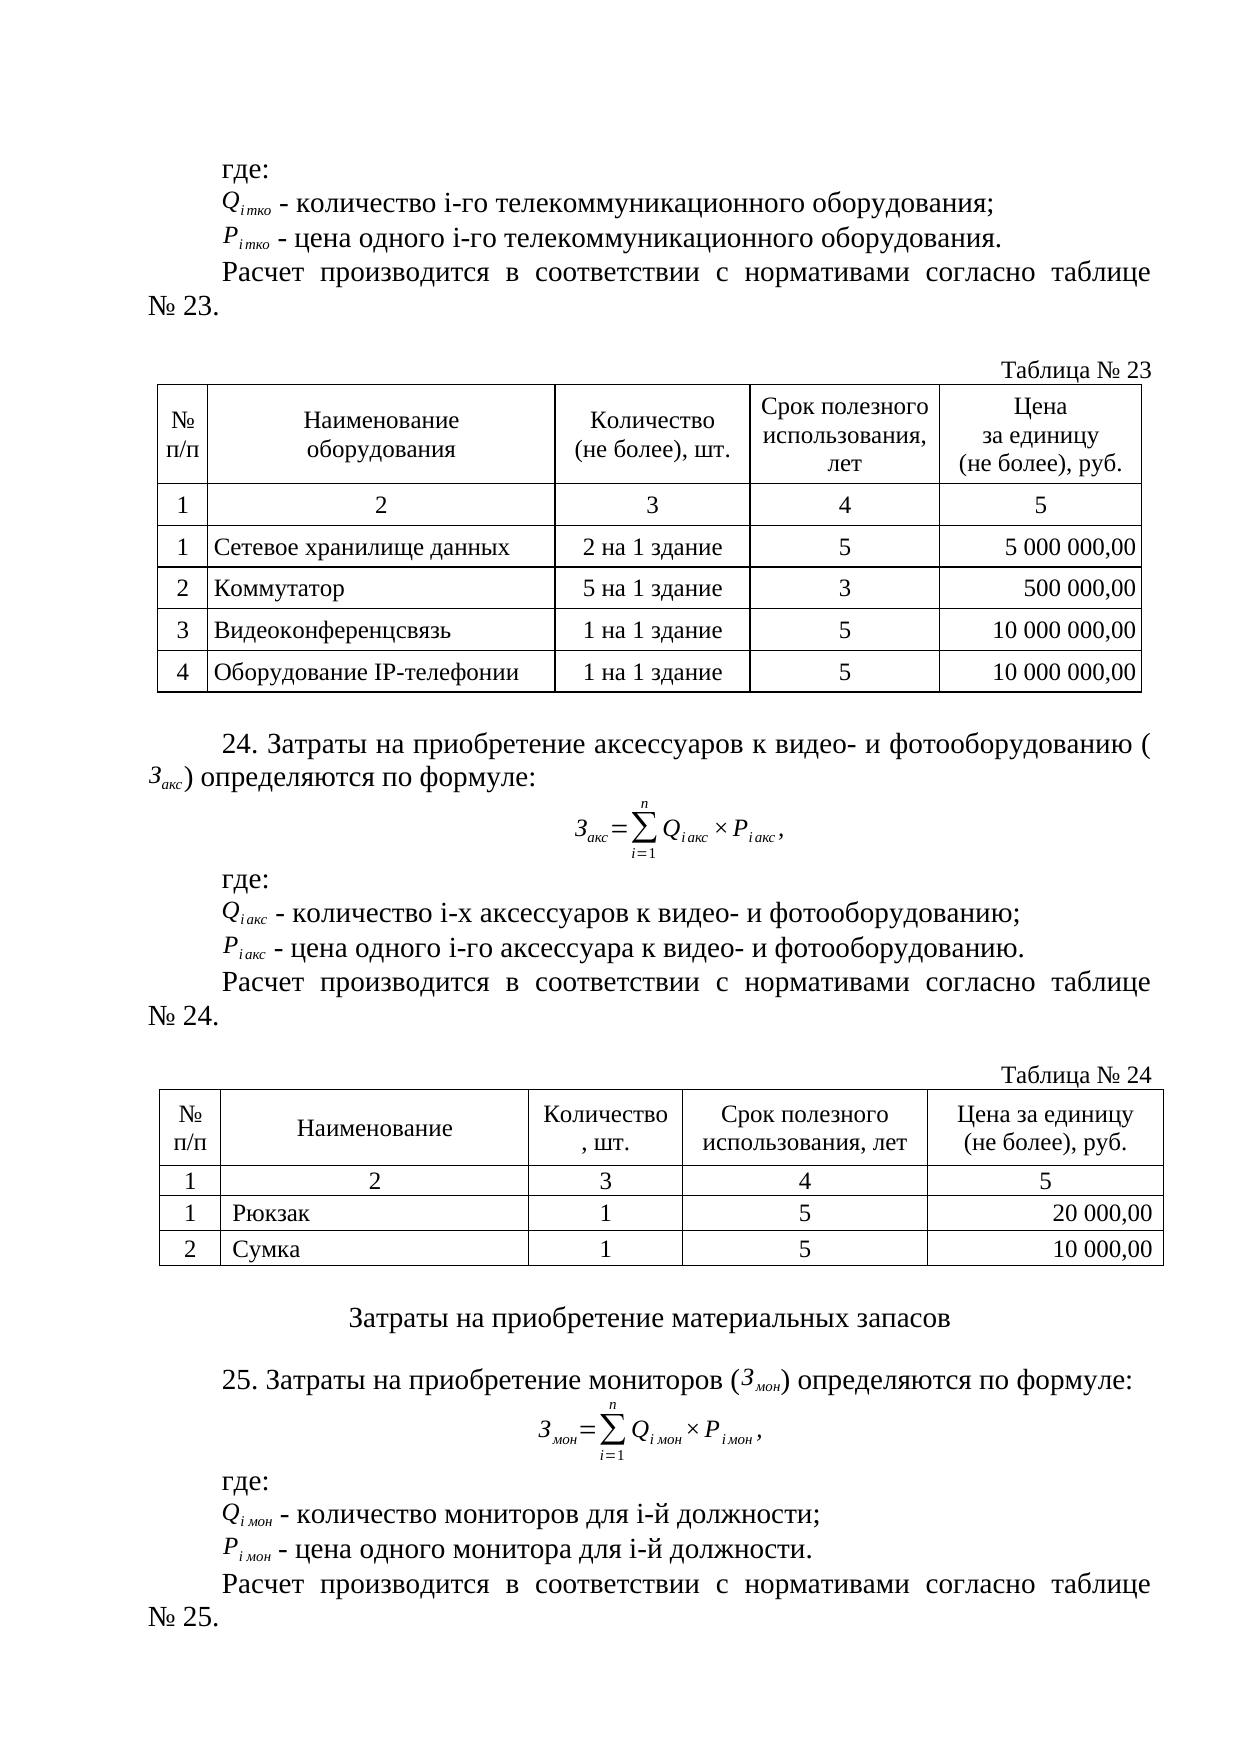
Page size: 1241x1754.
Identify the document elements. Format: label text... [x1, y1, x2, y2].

text - количество i-х аксессуаров к видео- и фотооборудованию; [148, 895, 1152, 930]
text - количество i-го телекоммуникационного оборудования; [148, 185, 1152, 220]
table_cell 1 [158, 526, 207, 566]
table_cell Коммутатор [208, 568, 554, 608]
table_cell 2 [208, 484, 554, 525]
table_cell 500 000,00 [940, 568, 1141, 608]
table_cell 1 [160, 1196, 220, 1230]
table_cell 3 [529, 1166, 682, 1194]
table_cell 10 000,00 [928, 1231, 1163, 1265]
table_cell 5 [683, 1196, 927, 1230]
table_cell 3 [751, 568, 939, 608]
table_cell 2 [221, 1166, 528, 1194]
table_cell 3 [556, 484, 749, 525]
table_cell 5 000 000,00 [940, 526, 1141, 566]
text 25. Затраты на приобретение мониторов () определяются по формуле: [148, 1362, 1152, 1396]
text Таблица № 23 [148, 355, 1152, 384]
text Таблица № 24 [148, 1060, 1152, 1089]
text Расчет производится в соответствии с нормативами согласно таблице № 24. [148, 964, 1152, 1032]
table_header Количество, шт. [529, 1090, 682, 1165]
table_cell 5 [928, 1166, 1163, 1194]
table_header № п/п [158, 385, 207, 483]
table_cell 10 000 000,00 [940, 609, 1141, 650]
table_cell 4 [158, 651, 207, 691]
table_cell 5 [751, 651, 939, 691]
text - цена одного i-го аксессуара к видео- и фотооборудованию. [148, 930, 1152, 964]
table_header Наименование [221, 1090, 528, 1165]
table_header Срок полезного использования, лет [683, 1090, 927, 1165]
table_cell 4 [751, 484, 939, 525]
text - цена одного монитора для i-й должности. [148, 1531, 1152, 1566]
table_cell Оборудование IP-телефонии [208, 651, 554, 691]
table_cell 5 на 1 здание [556, 568, 749, 608]
table_cell 5 [683, 1231, 927, 1265]
text где: [148, 152, 1152, 185]
table_header Количество (не более), шт. [556, 385, 749, 483]
table_header № п/п [160, 1090, 220, 1165]
text где: [148, 1463, 1152, 1497]
text Затраты на приобретение материальных запасов [148, 1300, 1152, 1333]
table_cell 2 на 1 здание [556, 526, 749, 566]
table_cell 1 [160, 1166, 220, 1194]
table_cell 20 000,00 [928, 1196, 1163, 1230]
table_cell Рюкзак [221, 1196, 528, 1230]
text 24. Затраты на приобретение аксессуаров к видео- и фотооборудованию () определяются по формуле: [148, 726, 1152, 794]
text - количество мониторов для i-й должности; [148, 1497, 1152, 1531]
table_cell 2 [158, 568, 207, 608]
table_cell 1 на 1 здание [556, 609, 749, 650]
table_cell 10 000 000,00 [940, 651, 1141, 691]
text Расчет производится в соответствии с нормативами согласно таблице № 23. [148, 254, 1152, 322]
table_cell 1 на 1 здание [556, 651, 749, 691]
table_header Цена за единицу (не более), руб. [940, 385, 1141, 483]
text - цена одного i-го телекоммуникационного оборудования. [148, 220, 1152, 254]
table_cell 1 [529, 1196, 682, 1230]
table_cell Сетевое хранилище данных [208, 526, 554, 566]
table_cell Видеоконференцсвязь [208, 609, 554, 650]
text где: [148, 862, 1152, 895]
table_cell Сумка [221, 1231, 528, 1265]
table_header Цена за единицу (не более), руб. [928, 1090, 1163, 1165]
table_cell 2 [160, 1231, 220, 1265]
table_cell 5 [751, 526, 939, 566]
table_cell 1 [158, 484, 207, 525]
table_cell 4 [683, 1166, 927, 1194]
table_header Наименование оборудования [208, 385, 554, 483]
table_cell 5 [940, 484, 1141, 525]
table_cell 3 [158, 609, 207, 650]
text Расчет производится в соответствии с нормативами согласно таблице № 25. [148, 1566, 1152, 1633]
table_cell 5 [751, 609, 939, 650]
table_header Срок полезного использования, лет [751, 385, 939, 483]
table_cell 1 [529, 1231, 682, 1265]
